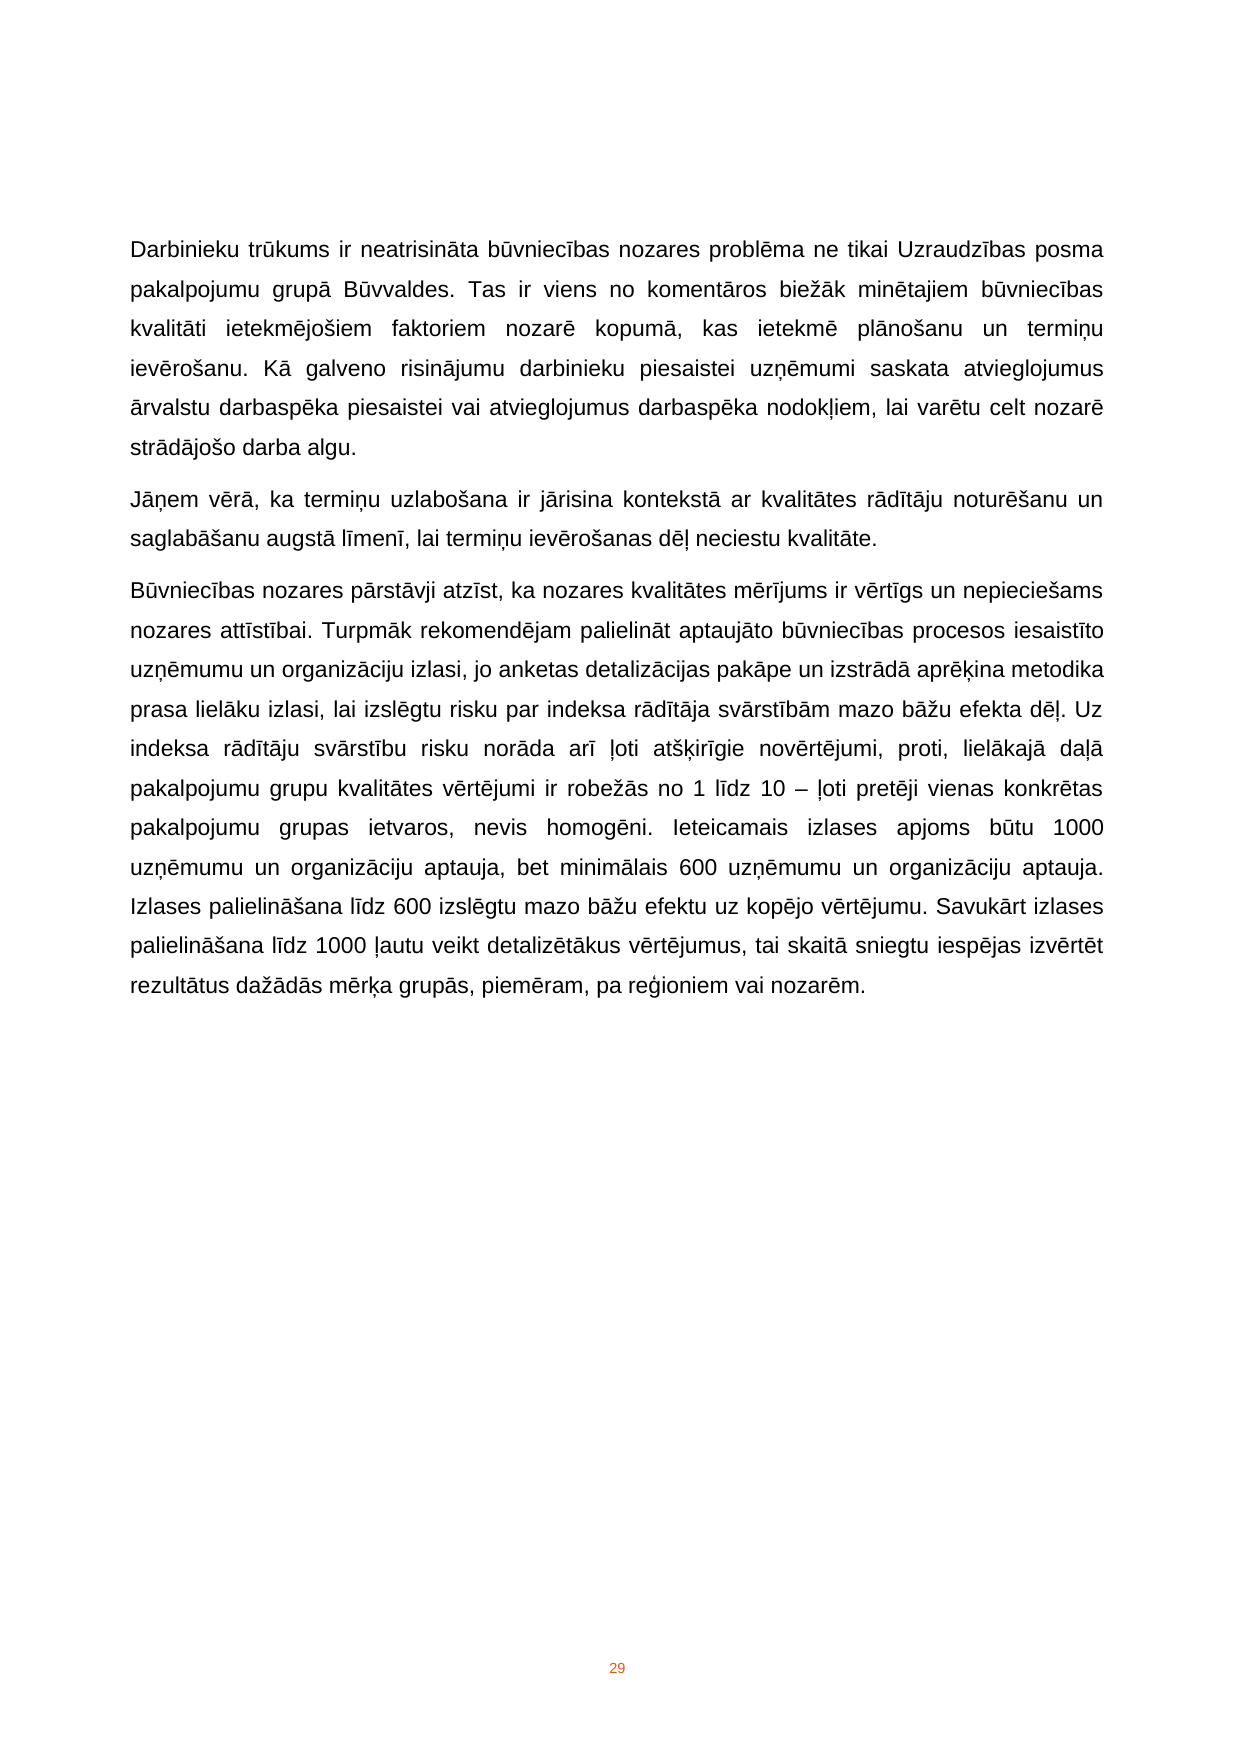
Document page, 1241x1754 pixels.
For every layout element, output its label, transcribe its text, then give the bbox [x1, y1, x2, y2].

text Jāņem vērā, ka termiņu uzlabošana ir jārisina kontekstā ar kvalitātes rādītāju noturēšanu un saglabāšanu augstā līmenī, lai termiņu ievērošanas dēļ neciestu kvalitāte. [130, 486, 1104, 551]
text Darbinieku trūkums ir neatrisināta būvniecības nozares problēma ne tikai Uzraudzības posma pakalpojumu grupā Būvvaldes. Tas ir viens no komentāros biežāk minētajiem būvniecības kvalitāti ietekmējošiem faktoriem nozarē kopumā, kas ietekmē plānošanu un termiņu ievērošanu. Kā galveno risinājumu darbinieku piesaistei uzņēmumi saskata atvieglojumus ārvalstu darbaspēka piesaistei vai atvieglojumus darbaspēka nodokļiem, lai varētu celt nozarē strādājošo darba algu. [130, 236, 1104, 460]
text Būvniecības nozares pārstāvji atzīst, ka nozares kvalitātes mērījums ir vērtīgs un nepieciešams nozares attīstībai. Turpmāk rekomendējam palielināt aptaujāto būvniecības procesos iesaistīto uzņēmumu un organizāciju izlasi, jo anketas detalizācijas pakāpe un izstrādā aprēķina metodika prasa lielāku izlasi, lai izslēgtu risku par indeksa rādītāja svārstībām mazo bāžu efekta dēļ. Uz indeksa rādītāju svārstību risku norāda arī ļoti atšķirīgie novērtējumi, proti, lielākajā daļā pakalpojumu grupu kvalitātes vērtējumi ir robežās no 1 līdz 10 – ļoti pretēji vienas konkrētas pakalpojumu grupas ietvaros, nevis homogēni. Ieteicamais izlases apjoms būtu 1000 uzņēmumu un organizāciju aptauja, bet minimālais 600 uzņēmumu un organizāciju aptauja. Izlases palielināšana līdz 600 izslēgtu mazo bāžu efektu uz kopējo vērtējumu. Savukārt izlases palielināšana līdz 1000 ļautu veikt detalizētākus vērtējumus, tai skaitā sniegtu iespējas izvērtēt rezultātus dažādās mērķa grupās, piemēram, pa reģioniem vai nozarēm. [130, 577, 1104, 998]
